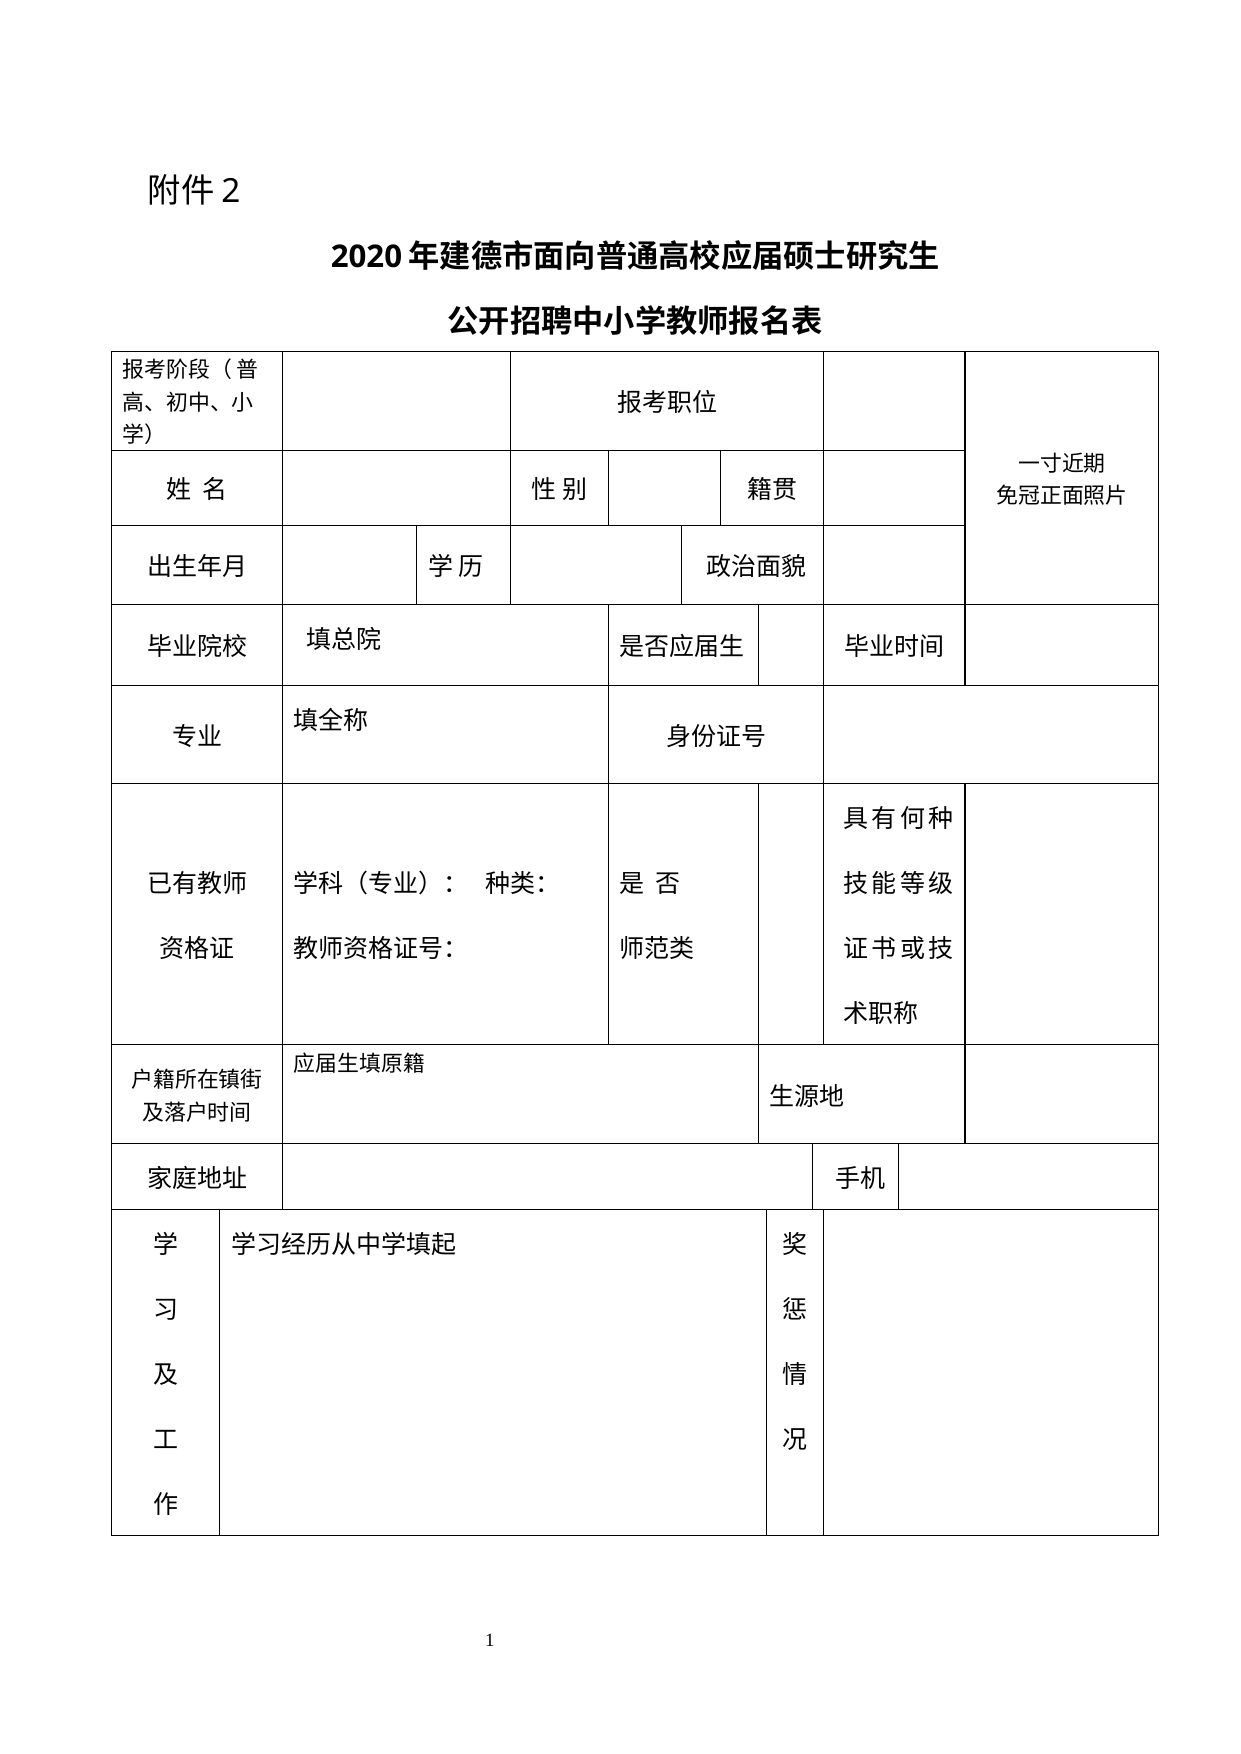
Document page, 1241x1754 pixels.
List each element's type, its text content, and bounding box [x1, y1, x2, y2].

table_cell 性 别 [511, 451, 608, 525]
table_cell [966, 784, 1158, 1044]
table_cell 毕业时间 [824, 605, 964, 685]
table_cell 学习经历从中学填起 [220, 1210, 766, 1535]
table_cell 填总院 [283, 605, 608, 685]
table_cell 家庭地址 [112, 1144, 282, 1209]
table_cell 已有教师 资格证 [112, 784, 282, 1044]
table_cell [966, 1045, 1158, 1143]
table_cell [966, 605, 1158, 685]
text 公开招聘中小学教师报名表 [148, 286, 1122, 351]
table_cell 应届生填原籍 [283, 1045, 758, 1143]
table_cell 姓 名 [112, 451, 282, 525]
table_cell [824, 526, 964, 604]
table_cell [899, 1144, 1158, 1209]
table_cell 身份证号 [609, 686, 823, 783]
table_cell 学 历 [417, 526, 510, 604]
table_cell 手机 [813, 1144, 898, 1209]
table_cell 政治面貌 [682, 526, 823, 604]
table_cell 出生年月 [112, 526, 282, 604]
table_cell 专业 [112, 686, 282, 783]
text 附件2 [148, 156, 1122, 221]
table_cell 籍贯 [721, 451, 823, 525]
table_cell 生源地 [759, 1045, 964, 1143]
table_cell [511, 526, 681, 604]
table_cell 是否应届生 [609, 605, 758, 685]
table_cell [283, 1144, 812, 1209]
table_header 报考阶段（ 普高、初中、小学） [112, 352, 282, 449]
table_cell [824, 686, 1158, 783]
table_cell [824, 451, 964, 525]
table_cell [759, 784, 823, 1044]
table_cell 奖 惩 情 况 [767, 1210, 823, 1535]
table_cell [283, 451, 510, 525]
table_header [283, 352, 510, 449]
table_header 一寸近期 免冠正面照片 [966, 352, 1158, 604]
table_cell [824, 1210, 1158, 1535]
table_cell 户籍所在镇街及落户时间 [112, 1045, 282, 1143]
table_cell 学 习 及 工 作 简 历 [112, 1210, 219, 1535]
table_cell [759, 605, 823, 685]
table_cell 具有何种技能等级证书或技术职称 [824, 784, 964, 1044]
table_cell 毕业院校 [112, 605, 282, 685]
table_header [824, 352, 964, 449]
table_cell 是 否 师范类 [609, 784, 758, 1044]
table_cell 学科（专业）： 种类： 教师资格证号： [283, 784, 608, 1044]
table_cell 填全称 [283, 686, 608, 783]
text 2020年建德市面向普通高校应届硕士研究生 [148, 221, 1122, 286]
table_cell [609, 451, 720, 525]
table_header 报考职位 [511, 352, 823, 449]
table_cell [283, 526, 416, 604]
